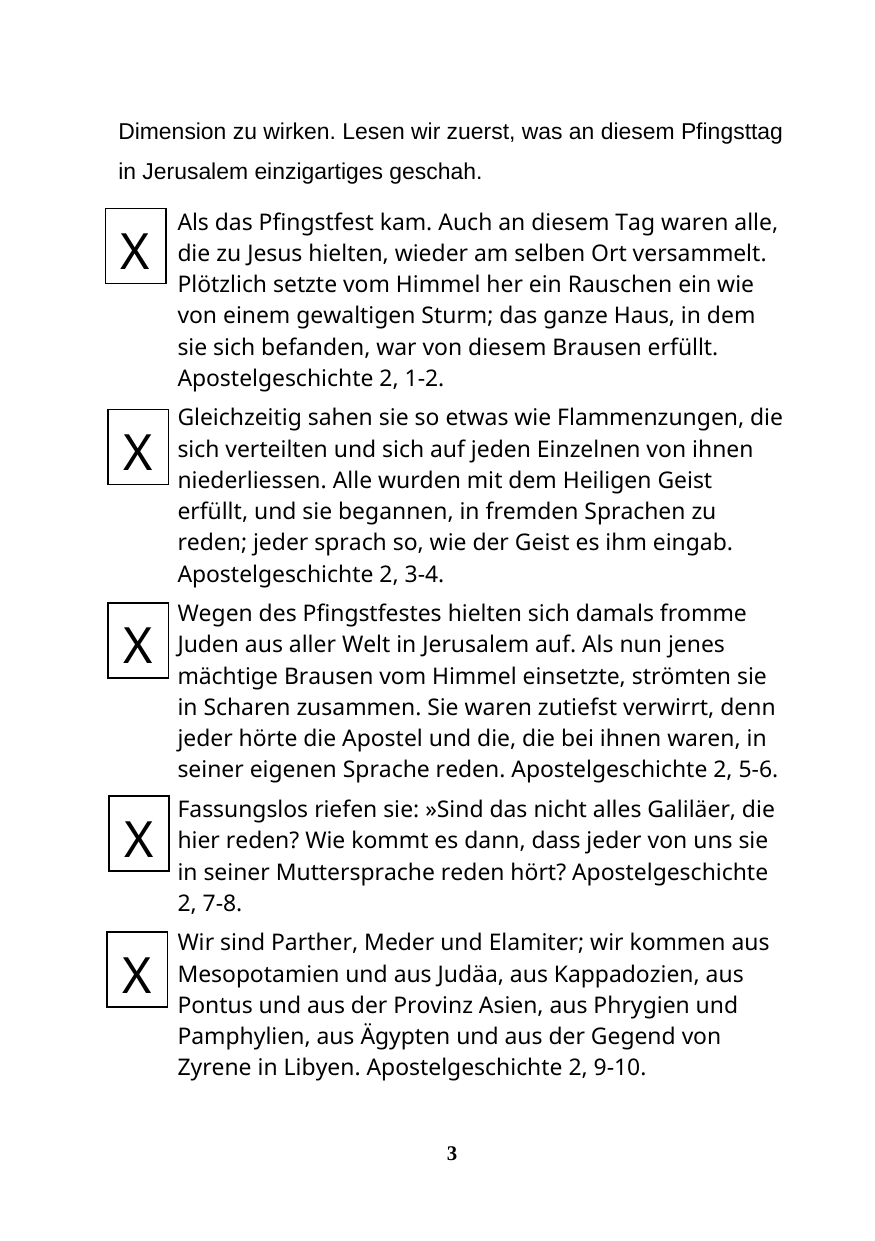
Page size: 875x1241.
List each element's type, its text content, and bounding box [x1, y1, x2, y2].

text Wegen des Pfingstfestes hielten sich damals fromme Juden aus aller Welt in Jerusalem auf. Als nun jenes mächtige Brausen vom Himmel einsetzte, strömten sie in Scharen zusammen. Sie waren zutiefst verwirrt, denn jeder hörte die Apostel und die, die bei ihnen waren, in seiner eigenen Sprache reden. Apostelgeschichte 2, 5-6. [177, 597, 785, 784]
text Als das Pfingstfest kam. Auch an diesem Tag waren alle, die zu Jesus hielten, wieder am selben Ort versammelt. Plötzlich setzte vom Himmel her ein Rauschen ein wie von einem gewaltigen Sturm; das ganze Haus, in dem sie sich befanden, war von diesem Brausen erfüllt. Apostelgeschichte 2, 1-2. [177, 205, 785, 393]
text Wir sind Parther, Meder und Elamiter; wir kommen aus Mesopotamien und aus Judäa, aus Kappadozien, aus Pontus und aus der Provinz Asien, aus Phrygien und Pamphylien, aus Ägypten und aus der Gegend von Zyrene in Libyen. Apostelgeschichte 2, 9-10. [177, 926, 785, 1082]
text Fassungslos riefen sie: »Sind das nicht alles Galiläer, die hier reden? Wie kommt es dann, dass jeder von uns sie in seiner Muttersprache reden hört? Apostelgeschichte 2, 7-8. [177, 793, 785, 918]
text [118, 118, 785, 184]
text Gleichzeitig sahen sie so etwas wie Flammenzungen, die sich verteilten und sich auf jeden Einzelnen von ihnen niederliessen. Alle wurden mit dem Heiligen Geist erfüllt, und sie begannen, in fremden Sprachen zu reden; jeder sprach so, wie der Geist es ihm eingab. Apostelgeschichte 2, 3-4. [177, 401, 785, 589]
